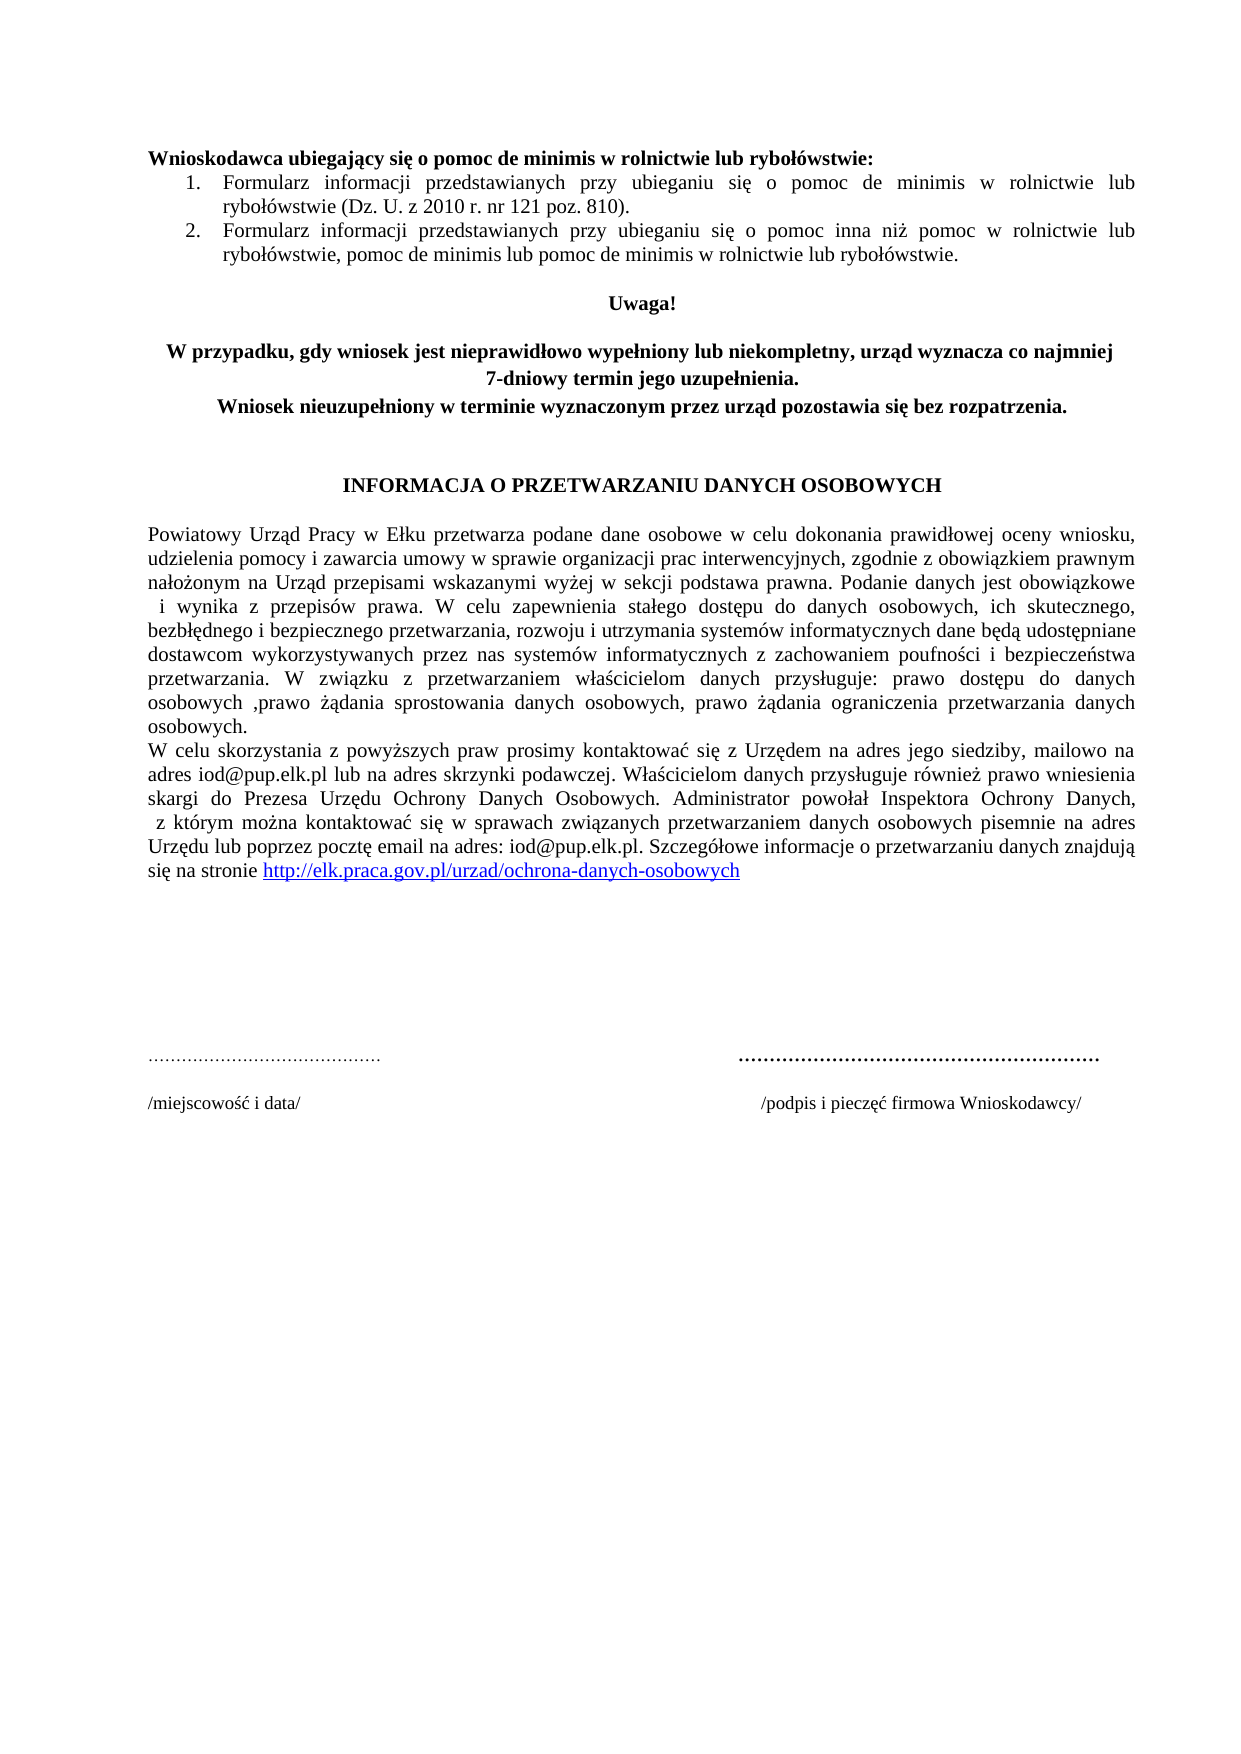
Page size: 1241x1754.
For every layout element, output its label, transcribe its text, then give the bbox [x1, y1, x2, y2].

list Formularz informacji przedstawianych przy ubieganiu się o pomoc de minimis w rolnictwie lub rybołówstwie (Dz. U. z 2010 r. nr 121 poz. 810). [185, 170, 1137, 218]
text Wnioskodawca ubiegający się o pomoc de minimis w rolnictwie lub rybołówstwie: [148, 146, 1137, 170]
text Wniosek nieuzupełniony w terminie wyznaczonym przez urząd pozostawia się bez rozpatrzenia. [148, 394, 1137, 418]
list Formularz informacji przedstawianych przy ubieganiu się o pomoc inna niż pomoc w rolnictwie lub rybołówstwie, pomoc de minimis lub pomoc de minimis w rolnictwie lub rybołówstwie. [185, 218, 1137, 266]
text Uwaga! [148, 290, 1137, 314]
text W przypadku, gdy wniosek jest nieprawidłowo wypełniony lub niekompletny, urząd wyznacza co najmniej 7-dniowy termin jego uzupełnienia. [148, 338, 1137, 390]
text Powiatowy Urząd Pracy w Ełku przetwarza podane dane osobowe w celu dokonania prawidłowej oceny wniosku, udzielenia pomocy i zawarcia umowy w sprawie organizacji prac interwencyjnych, zgodnie z obowiązkiem prawnym nałożonym na Urząd przepisami wskazanymi wyżej w sekcji podstawa prawna. Podanie danych jest obowiązkowe i wynika z przepisów prawa. W celu zapewnienia stałego dostępu do danych osobowych, ich skutecznego, bezbłędnego i bezpiecznego przetwarzania, rozwoju i utrzymania systemów informatycznych dane będą udostępniane dostawcom wykorzystywanych przez nas systemów informatycznych z zachowaniem poufności i bezpieczeństwa przetwarzania. W związku z przetwarzaniem właścicielom danych przysługuje: prawo dostępu do danych osobowych ,prawo żądania sprostowania danych osobowych, prawo żądania ograniczenia przetwarzania danych osobowych. W celu skorzystania z powyższych praw prosimy kontaktować się z Urzędem na adres jego siedziby, mailowo na adres iod@pup.elk.pl lub na adres skrzynki podawczej. Właścicielom danych przysługuje również prawo wniesienia skargi do Prezesa Urzędu Ochrony Danych Osobowych. Administrator powołał Inspektora Ochrony Danych, z którym można kontaktować się w sprawach związanych przetwarzaniem danych osobowych pisemnie na adres Urzędu lub poprzez pocztę email na adres: iod@pup.elk.pl. Szczegółowe informacje o przetwarzaniu danych znajdują się na stronie http://elk.praca.gov.pl/urzad/ochrona-danych-osobowych [148, 521, 1137, 882]
text INFORMACJA O PRZETWARZANIU DANYCH OSOBOWYCH [148, 473, 1137, 497]
text …………………………………… .......................................................... [148, 1038, 1137, 1067]
text /miejscowość i data/ /podpis i pieczęć firmowa Wnioskodawcy/ [148, 1092, 1137, 1113]
